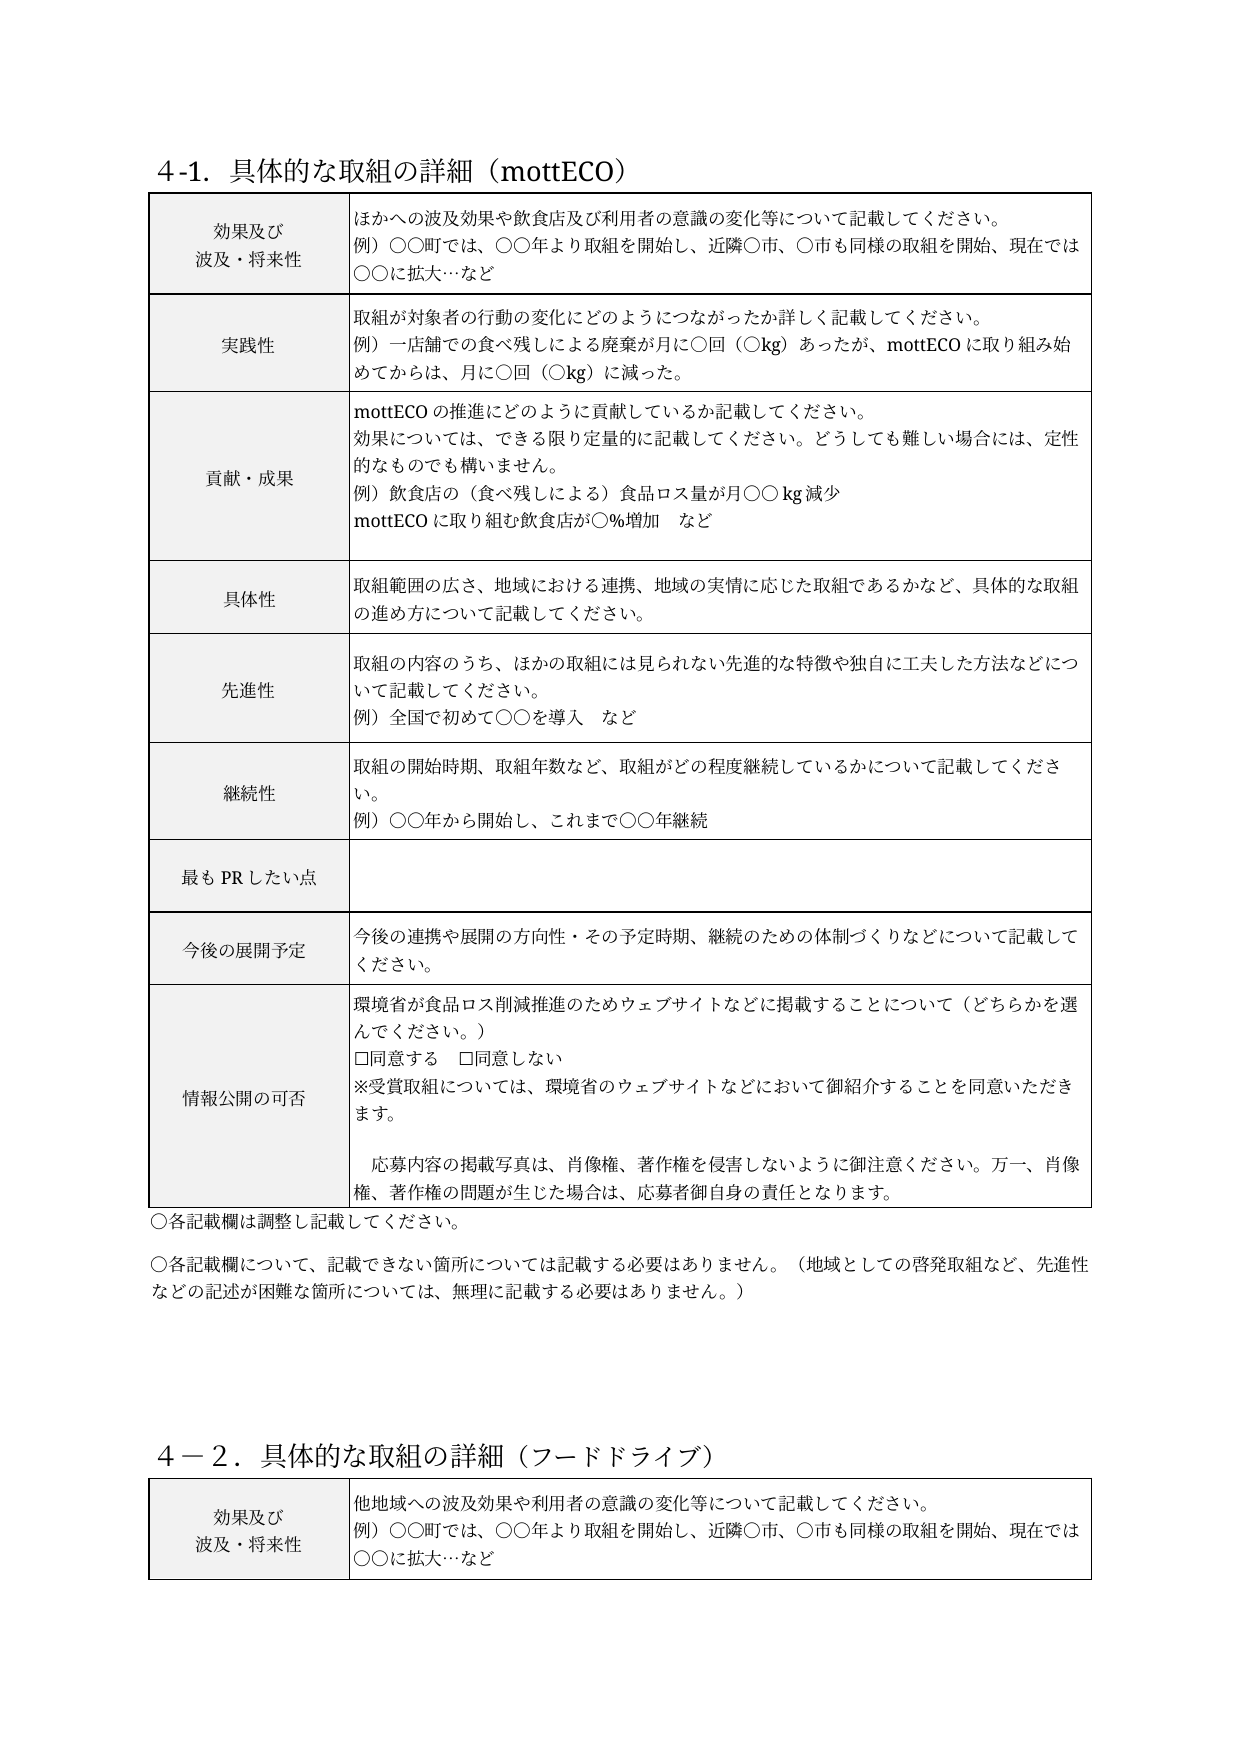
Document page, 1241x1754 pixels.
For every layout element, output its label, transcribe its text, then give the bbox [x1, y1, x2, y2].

text 〇各記載欄は調整し記載してください。 [151, 1208, 1105, 1233]
table_cell 情報公開の可否 [150, 985, 349, 1207]
table_cell 取組の開始時期、取組年数など、取組がどの程度継続しているかについて記載してください。 例）〇〇年から開始し、これまで〇〇年継続 [350, 743, 1091, 839]
table_cell 最もPRしたい点 [150, 840, 349, 911]
table_cell 貢献・成果 [150, 392, 349, 560]
table_cell [350, 840, 1091, 911]
text 〇各記載欄について、記載できない箇所については記載する必要はありません。（地域としての啓発取組など、先進性などの記述が困難な箇所については、無理に記載する必要はありません。） [151, 1251, 1105, 1304]
text ４-1．具体的な取組の詳細（mottECO） [152, 150, 1105, 189]
table_cell 継続性 [150, 743, 349, 839]
table_cell mottECOの推進にどのように貢献しているか記載してください。 効果については、できる限り定量的に記載してください。どうしても難しい場合には、定性的なものでも構いません。 例）飲食店の（食べ残しによる）食品ロス量が月〇〇kg減少 mottECOに取り組む飲食店が〇%増加 など [350, 392, 1091, 560]
table_cell 具体性 [150, 561, 349, 633]
table_cell 取組の内容のうち、ほかの取組には見られない先進的な特徴や独自に工夫した方法などについて記載してください。 例）全国で初めて〇〇を導入 など [350, 634, 1091, 742]
table_cell 取組が対象者の行動の変化にどのようにつながったか詳しく記載してください。 例）一店舗での食べ残しによる廃棄が月に○回（○kg）あったが、mottECOに取り組み始めてからは、月に○回（○kg）に減った。 [350, 295, 1091, 391]
table_cell 先進性 [150, 634, 349, 742]
table_header ほかへの波及効果や飲食店及び利用者の意識の変化等について記載してください。 例）〇〇町では、〇〇年より取組を開始し、近隣〇市、〇市も同様の取組を開始、現在では〇〇に拡大…など [350, 194, 1091, 293]
table_cell 今後の展開予定 [150, 913, 349, 984]
table_header 効果及び 波及・将来性 [150, 194, 349, 293]
table_cell 今後の連携や展開の方向性・その予定時期、継続のための体制づくりなどについて記載してください。 [350, 913, 1091, 984]
table_header 効果及び 波及・将来性 [150, 1479, 349, 1578]
table_cell 環境省が食品ロス削減推進のためウェブサイトなどに掲載することについて（どちらかを選んでください。） 同意する 同意しない ※受賞取組については、環境省のウェブサイトなどにおいて御紹介することを同意いただきます。 応募内容の掲載写真は、肖像権、著作権を侵害しないように御注意ください。万一、肖像権、著作権の問題が生じた場合は、応募者御自身の責任となります。 [350, 985, 1091, 1207]
table_cell 取組範囲の広さ、地域における連携、地域の実情に応じた取組であるかなど、具体的な取組の進め方について記載してください。 [350, 561, 1091, 633]
table_header 他地域への波及効果や利用者の意識の変化等について記載してください。 例）〇〇町では、〇〇年より取組を開始し、近隣〇市、〇市も同様の取組を開始、現在では〇〇に拡大…など [350, 1479, 1091, 1578]
table_cell 実践性 [150, 295, 349, 391]
text ４－２．具体的な取組の詳細（フードドライブ） [152, 1436, 1105, 1474]
